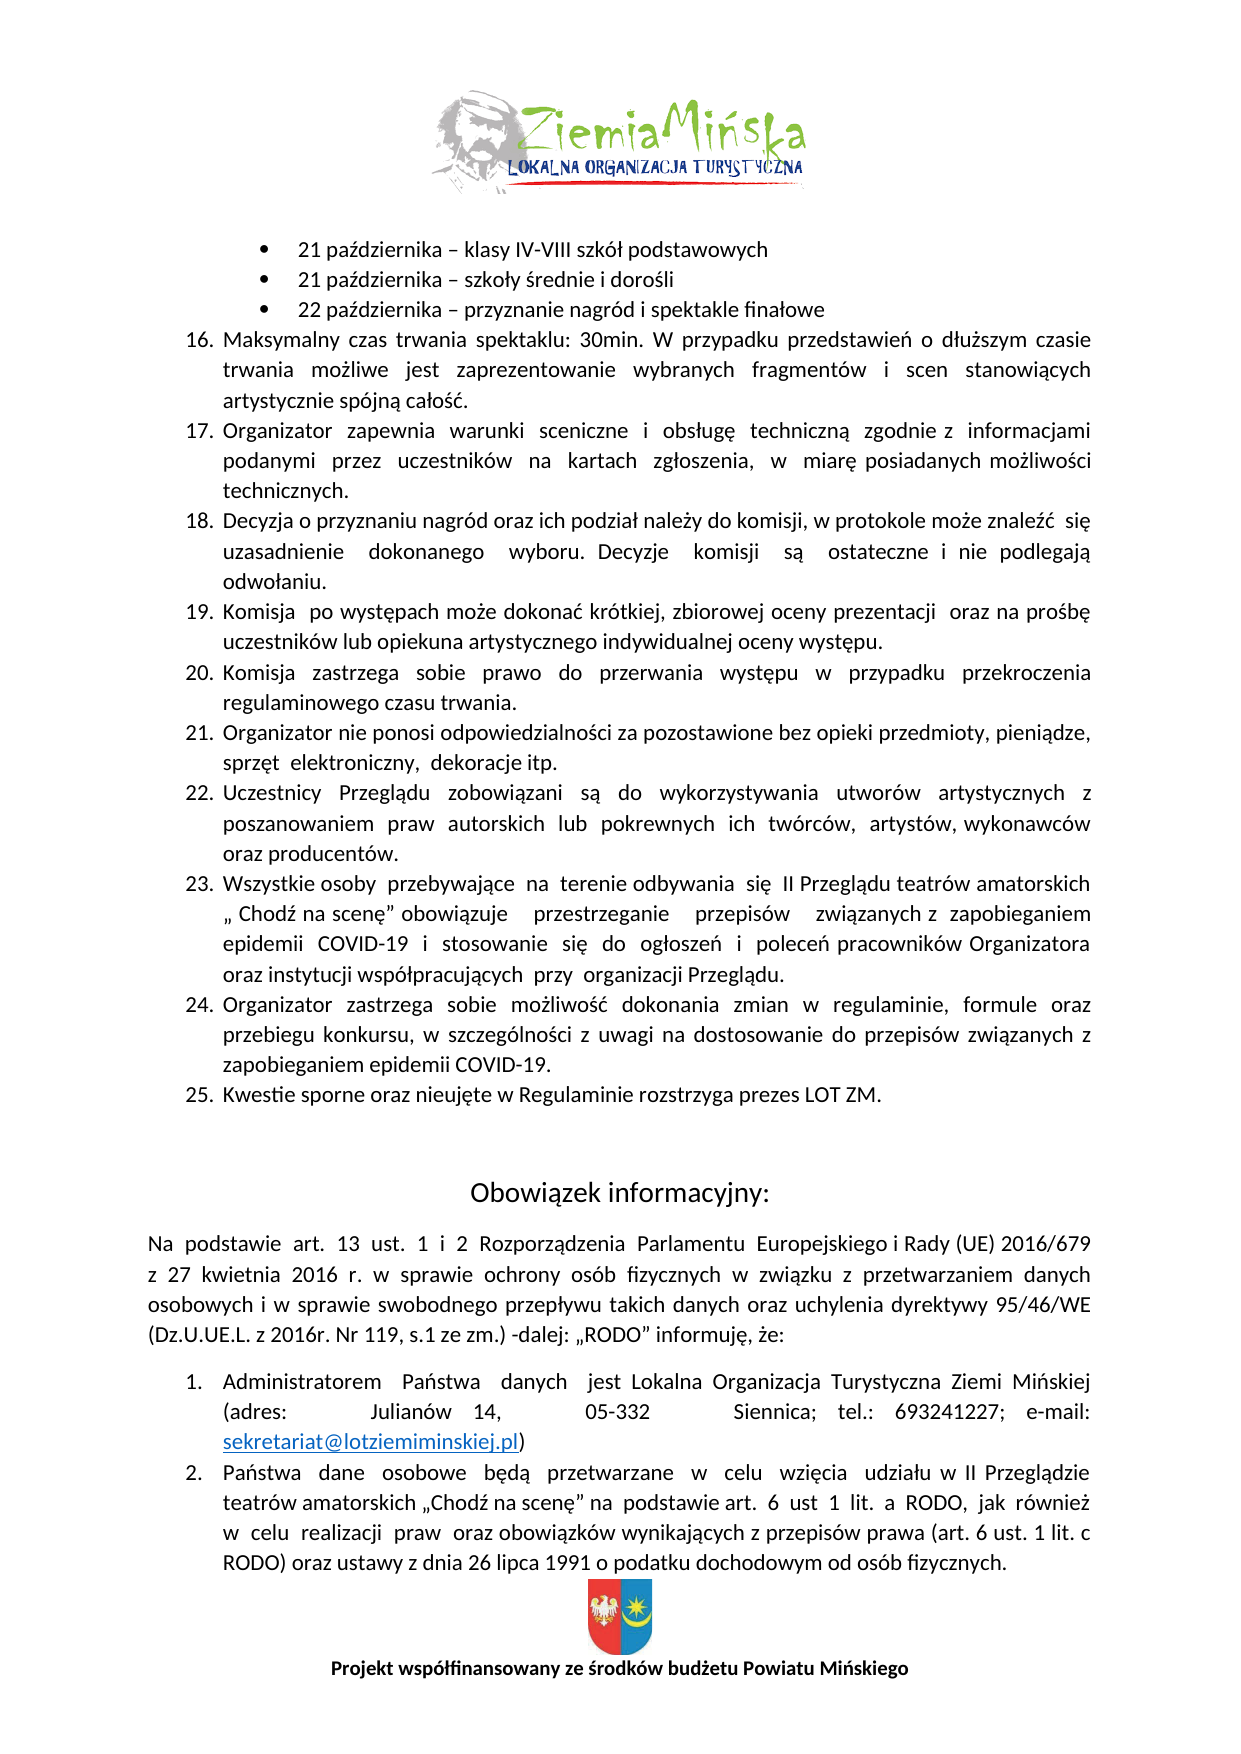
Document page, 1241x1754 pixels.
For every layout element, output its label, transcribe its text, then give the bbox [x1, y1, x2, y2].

list Państwa dane osobowe będą przetwarzane w celu wzięcia udziału w II Przeglądzie teatrów amatorskich „Chodź na scenę” na podstawie art. 6 ust 1 lit. a RODO, jak również w celu realizacji praw oraz obowiązków wynikających z przepisów prawa (art. 6 ust. 1 lit. c RODO) oraz ustawy z dnia 26 lipca 1991 o podatku dochodowym od osób fizycznych. [185, 1458, 1093, 1576]
list Maksymalny czas trwania spektaklu: 30min. W przypadku przedstawień o dłuższym czasie trwania możliwe jest zaprezentowanie wybranych fragmentów i scen stanowiących artystycznie spójną całość. [185, 325, 1093, 414]
text Na podstawie art. 13 ust. 1 i 2 Rozporządzenia Parlamentu Europejskiego i Rady (UE) 2016/679 z 27 kwietnia 2016 r. w sprawie ochrony osób fizycznych w związku z przetwarzaniem danych osobowych i w sprawie swobodnego przepływu takich danych oraz uchylenia dyrektywy 95/46/WE (Dz.U.UE.L. z 2016r. Nr 119, s.1 ze zm.) -dalej: „RODO” informuję, że: [148, 1229, 1093, 1348]
text Obowiązek informacyjny: [148, 1174, 1093, 1210]
list Wszystkie osoby przebywające na terenie odbywania się II Przeglądu teatrów amatorskich „ Chodź na scenę” obowiązuje przestrzeganie przepisów związanych z zapobieganiem epidemii COVID-19 i stosowanie się do ogłoszeń i poleceń pracowników Organizatora oraz instytucji współpracujących przy organizacji Przeglądu. [185, 869, 1093, 988]
list Uczestnicy Przeglądu zobowiązani są do wykorzystywania utworów artystycznych z poszanowaniem praw autorskich lub pokrewnych ich twórców, artystów, wykonawców oraz producentów. [185, 778, 1093, 867]
list Komisja zastrzega sobie prawo do przerwania występu w przypadku przekroczenia regulaminowego czasu trwania. [185, 658, 1093, 716]
list 21 października – szkoły średnie i dorośli [260, 265, 1093, 293]
list 21 października – klasy IV-VIII szkół podstawowych [260, 235, 1093, 263]
list Komisja po występach może dokonać krótkiej, zbiorowej oceny prezentacji oraz na prośbę uczestników lub opiekuna artystycznego indywidualnej oceny występu. [185, 597, 1093, 656]
list Decyzja o przyznaniu nagród oraz ich podział należy do komisji, w protokole może znaleźć się uzasadnienie dokonanego wyboru. Decyzje komisji są ostateczne i nie podlegają odwołaniu. [185, 507, 1093, 595]
list Organizator zapewnia warunki sceniczne i obsługę techniczną zgodnie z informacjami podanymi przez uczestników na kartach zgłoszenia, w miarę posiadanych możliwości technicznych. [185, 416, 1093, 504]
picture [422, 87, 807, 194]
list 22 października – przyznanie nagród i spektakle finałowe [260, 295, 1093, 323]
list Organizator zastrzega sobie możliwość dokonania zmian w regulaminie, formule oraz przebiegu konkursu, w szczególności z uwagi na dostosowanie do przepisów związanych z zapobieganiem epidemii COVID-19. [185, 990, 1093, 1078]
list Kwestie sporne oraz nieujęte w Regulaminie rozstrzyga prezes LOT ZM. [185, 1081, 1093, 1109]
list Organizator nie ponosi odpowiedzialności za pozostawione bez opieki przedmioty, pieniądze, sprzęt elektroniczny, dekoracje itp. [185, 718, 1093, 776]
list Administratorem Państwa danych jest Lokalna Organizacja Turystyczna Ziemi Mińskiej (adres: Julianów 14, 05-332 Siennica; tel.: 693241227; e-mail: sekretariat@lotziemiminskiej.pl) [185, 1367, 1093, 1455]
